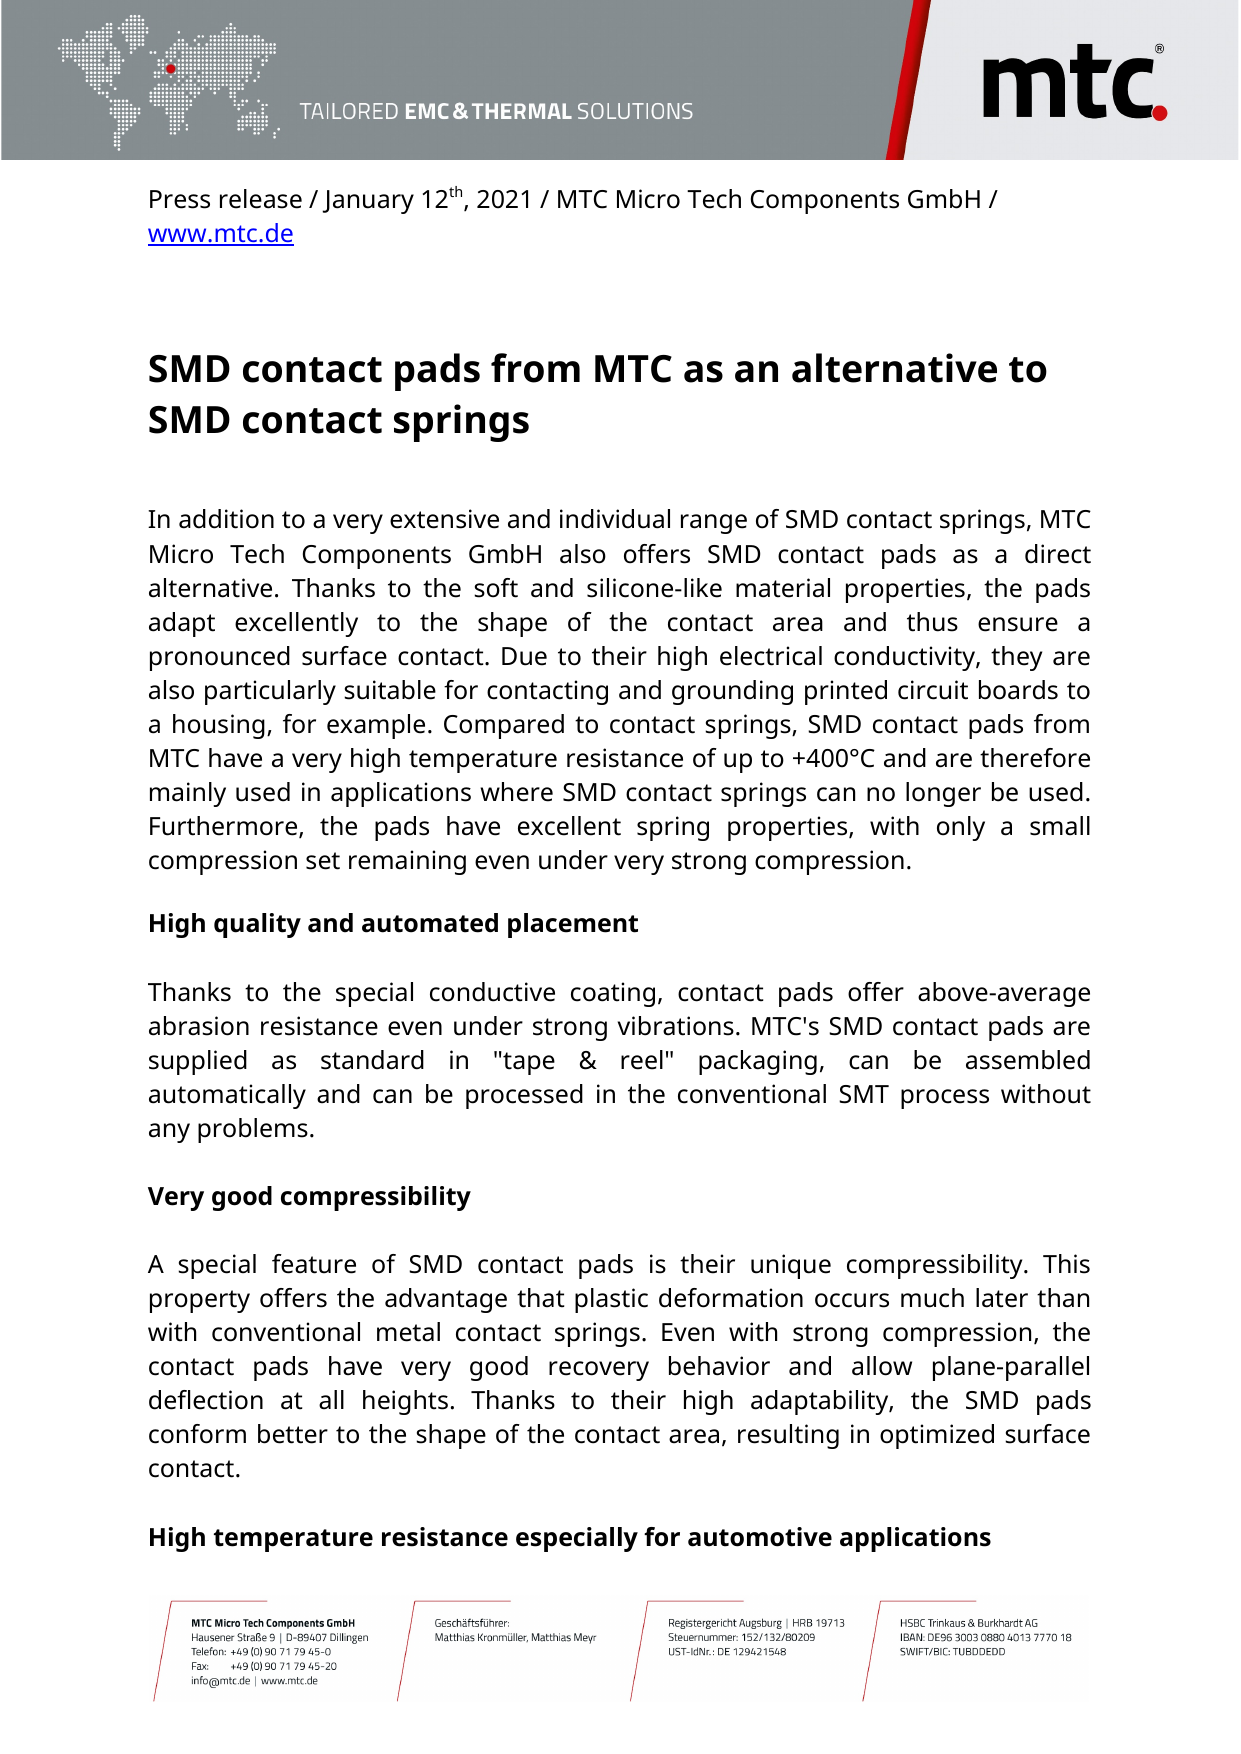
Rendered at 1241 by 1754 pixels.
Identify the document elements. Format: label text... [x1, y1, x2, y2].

text Very good compressibility [148, 1178, 1093, 1213]
text Thanks to the special conductive coating, contact pads offer above-average abrasion resistance even under strong vibrations. MTC's SMD contact pads are supplied as standard in "tape & reel" packaging, can be assembled automatically and can be processed in the conventional SMT process without any problems. [148, 974, 1093, 1144]
text High temperature resistance especially for automotive applications [148, 1519, 1093, 1553]
text SMD contact pads from MTC as an alternative to SMD contact springs [148, 342, 1093, 473]
text A special feature of SMD contact pads is their unique compressibility. This property offers the advantage that plastic deformation occurs much later than with conventional metal contact springs. Even with strong compression, the contact pads have very good recovery behavior and allow plane-parallel deflection at all heights. Thanks to their high adaptability, the SMD pads conform better to the shape of the contact area, resulting in optimized surface contact. [148, 1247, 1093, 1485]
text Press release / January 12th, 2021 / MTC Micro Tech Components GmbH / www.mtc.de [148, 160, 1093, 250]
picture [0, 0, 1238, 160]
text High quality and automated placement [148, 906, 1093, 940]
picture [147, 1595, 1088, 1702]
text In addition to a very extensive and individual range of SMD contact springs, MTC Micro Tech Components GmbH also offers SMD contact pads as a direct alternative. Thanks to the soft and silicone-like material properties, the pads adapt excellently to the shape of the contact area and thus ensure a pronounced surface contact. Due to their high electrical conductivity, they are also particularly suitable for contacting and grounding printed circuit boards to a housing, for example. Compared to contact springs, SMD contact pads from MTC have a very high temperature resistance of up to +400°C and are therefore mainly used in applications where SMD contact springs can no longer be used. Furthermore, the pads have excellent spring properties, with only a small compression set remaining even under very strong compression. [148, 502, 1093, 877]
